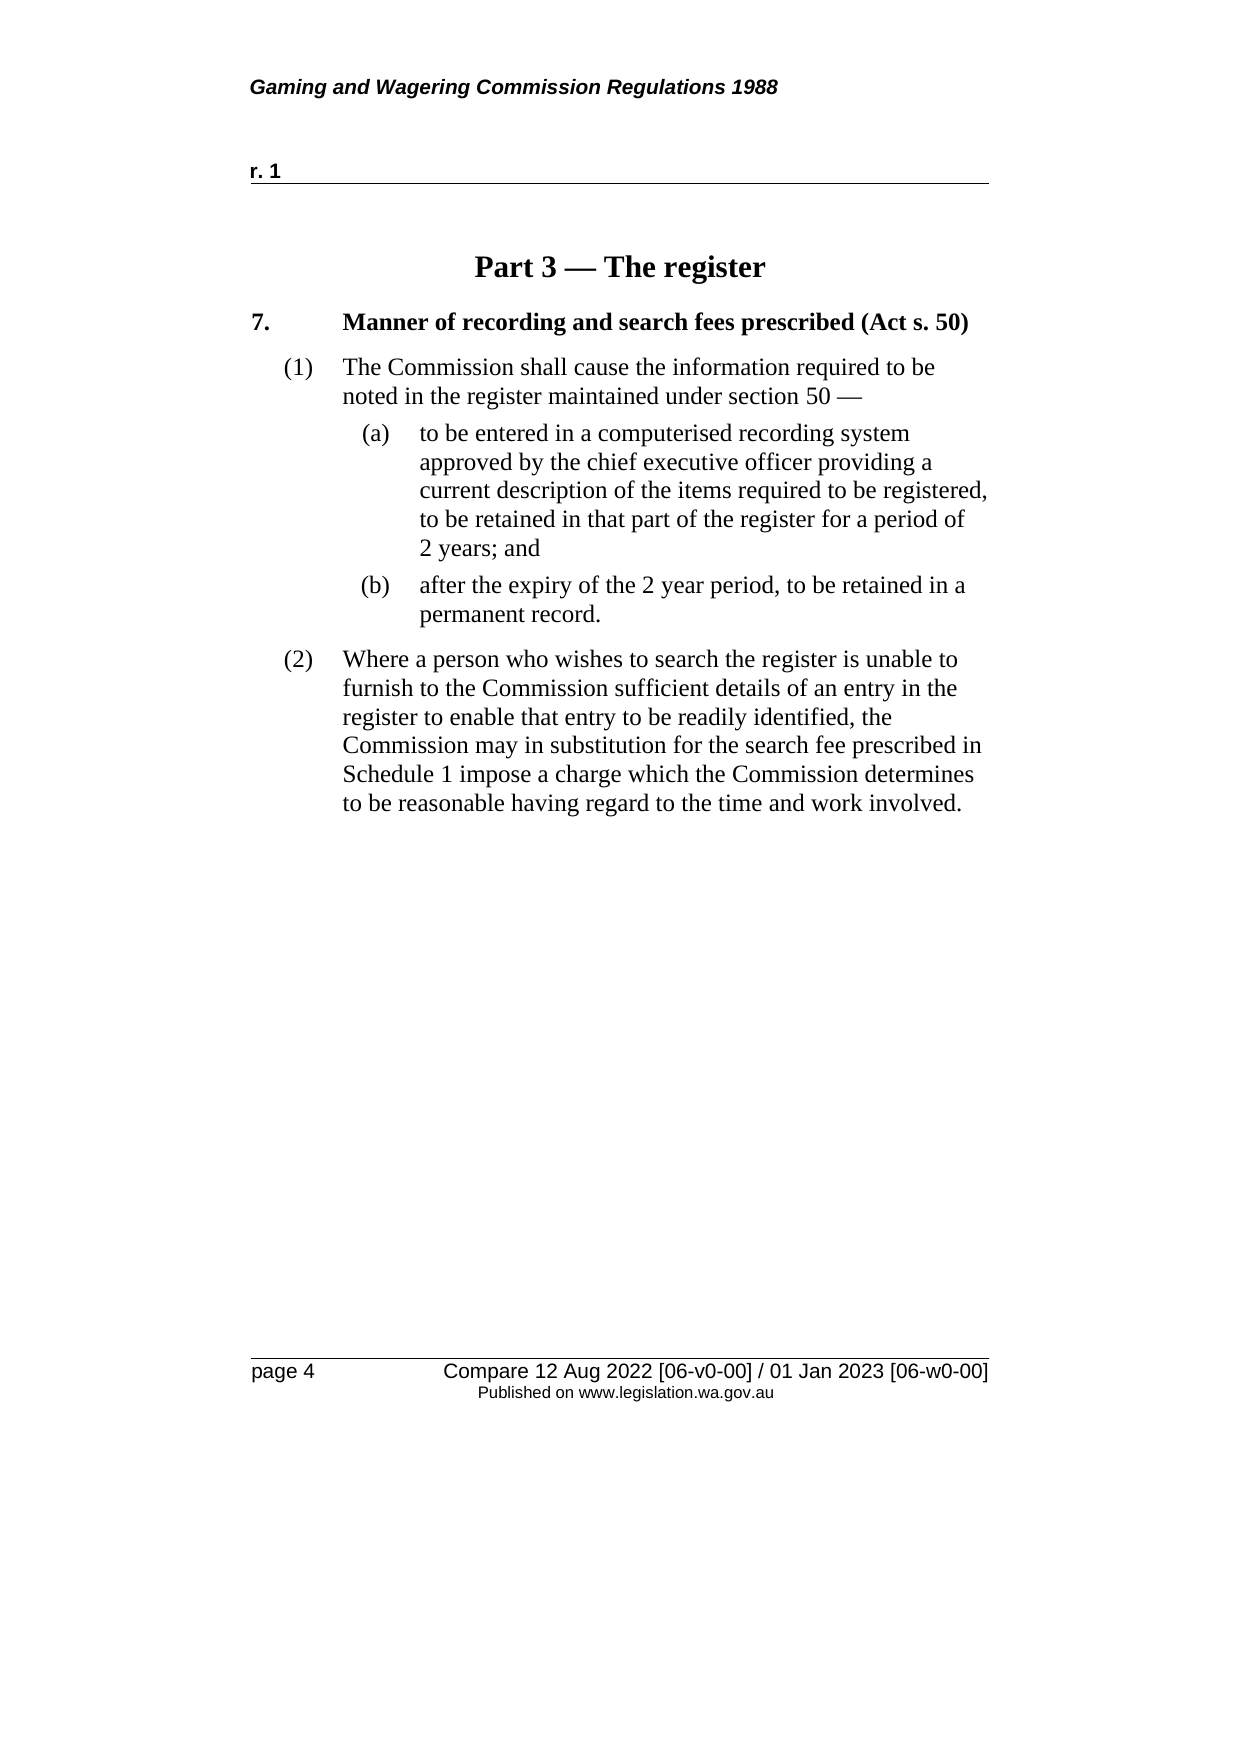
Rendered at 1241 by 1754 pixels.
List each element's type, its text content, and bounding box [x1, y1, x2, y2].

text (1) The Commission shall cause the information required to be noted in the register maintained under section 50 — [251, 352, 989, 410]
text (2) Where a person who wishes to search the register is unable to furnish to the Commission sufficient details of an entry in the register to enable that entry to be readily identified, the Commission may in substitution for the search fee prescribed in Schedule 1 impose a charge which the Commission determines to be reasonable having regard to the time and work involved. [251, 644, 989, 817]
subtitle Part 3 — The register [251, 248, 989, 284]
subtitle 7. Manner of recording and search fees prescribed (Act s. 50) [251, 307, 989, 336]
text (a) to be entered in a computerised recording system approved by the chief executive officer providing a current description of the items required to be registered, to be retained in that part of the register for a period of 2 years; and [251, 418, 989, 562]
text (b) after the expiry of the 2 year period, to be retained in a permanent record. [251, 570, 989, 628]
